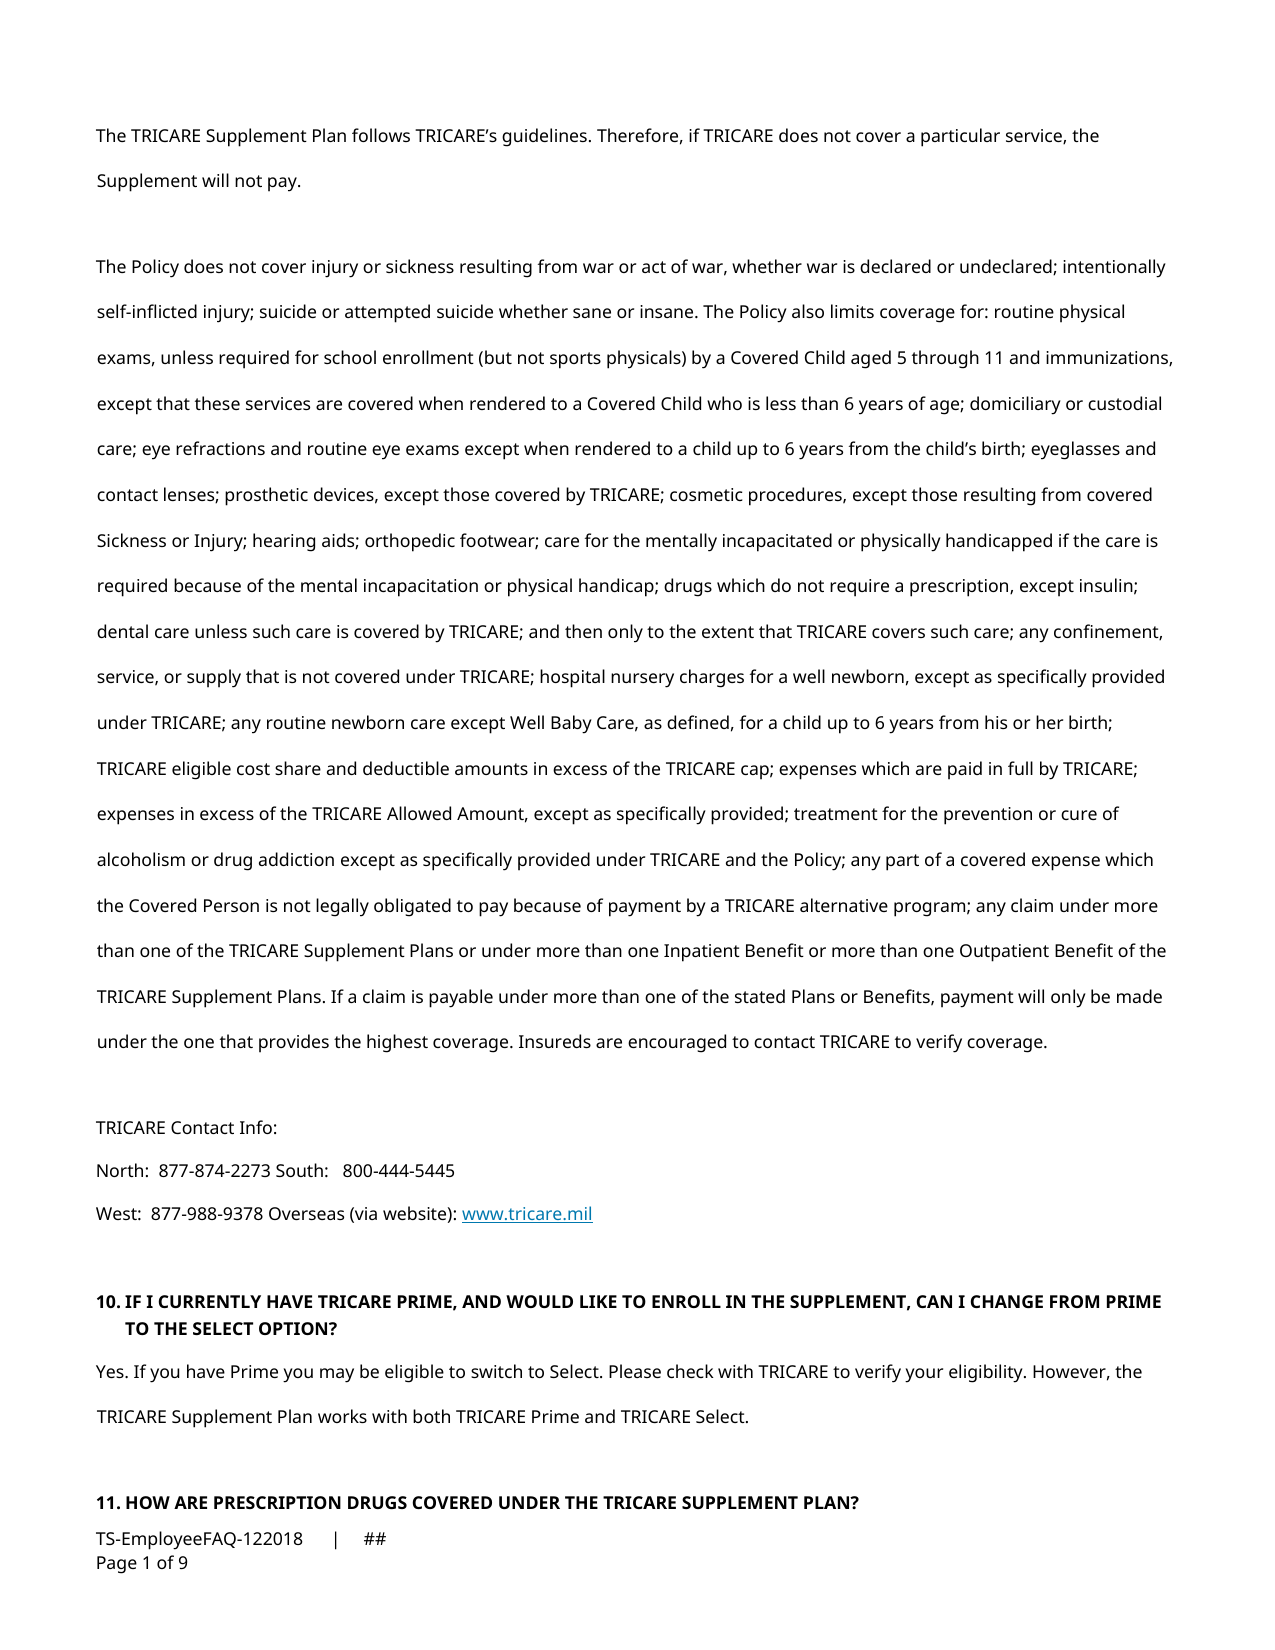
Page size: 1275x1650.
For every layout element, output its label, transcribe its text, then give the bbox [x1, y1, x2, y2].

list HOW ARE PRESCRIPTION DRUGS COVERED UNDER THE TRICARE SUPPLEMENT PLAN? [96, 1490, 1179, 1514]
text Yes. If you have Prime you may be eligible to switch to Select. Please check with TRICARE to verify your eligibility. However, the TRICARE Supplement Plan works with both TRICARE Prime and TRICARE Select. [96, 1359, 1178, 1429]
text TRICARE Contact Info: [96, 1115, 1178, 1139]
text The Policy does not cover injury or sickness resulting from war or act of war, whether war is declared or undeclared; intentionally self-inflicted injury; suicide or attempted suicide whether sane or insane. The Policy also limits coverage for: routine physical exams, unless required for school enrollment (but not sports physicals) by a Covered Child aged 5 through 11 and immunizations, except that these services are covered when rendered to a Covered Child who is less than 6 years of age; domiciliary or custodial care; eye refractions and routine eye exams except when rendered to a child up to 6 years from the child’s birth; eyeglasses and contact lenses; prosthetic devices, except those covered by TRICARE; cosmetic procedures, except those resulting from covered Sickness or Injury; hearing aids; orthopedic footwear; care for the mentally incapacitated or physically handicapped if the care is required because of the mental incapacitation or physical handicap; drugs which do not require a prescription, except insulin; dental care unless such care is covered by TRICARE; and then only to the extent that TRICARE covers such care; any confinement, service, or supply that is not covered under TRICARE; hospital nursery charges for a well newborn, except as specifically provided under TRICARE; any routine newborn care except Well Baby Care, as defined, for a child up to 6 years from his or her birth; TRICARE eligible cost share and deductible amounts in excess of the TRICARE cap; expenses which are paid in full by TRICARE; expenses in excess of the TRICARE Allowed Amount, except as specifically provided; treatment for the prevention or cure of alcoholism or drug addiction except as specifically provided under TRICARE and the Policy; any part of a covered expense which the Covered Person is not legally obligated to pay because of payment by a TRICARE alternative program; any claim under more than one of the TRICARE Supplement Plans or under more than one Inpatient Benefit or more than one Outpatient Benefit of the TRICARE Supplement Plans. If a claim is payable under more than one of the stated Plans or Benefits, payment will only be made under the one that provides the highest coverage. Insureds are encouraged to contact TRICARE to verify coverage. [96, 254, 1178, 1054]
text North: 877-874-2273 South: 800-444-5445 [96, 1158, 1178, 1183]
text The TRICARE Supplement Plan follows TRICARE’s guidelines. Therefore, if TRICARE does not cover a particular service, the Supplement will not pay. [96, 123, 1178, 193]
list IF I CURRENTLY HAVE TRICARE PRIME, AND WOULD LIKE TO ENROLL IN THE SUPPLEMENT, CAN I CHANGE FROM PRIME TO THE SELECT OPTION? [96, 1290, 1179, 1340]
text West: 877-988-9378 Overseas (via website): www.tricare.mil [96, 1202, 1178, 1226]
